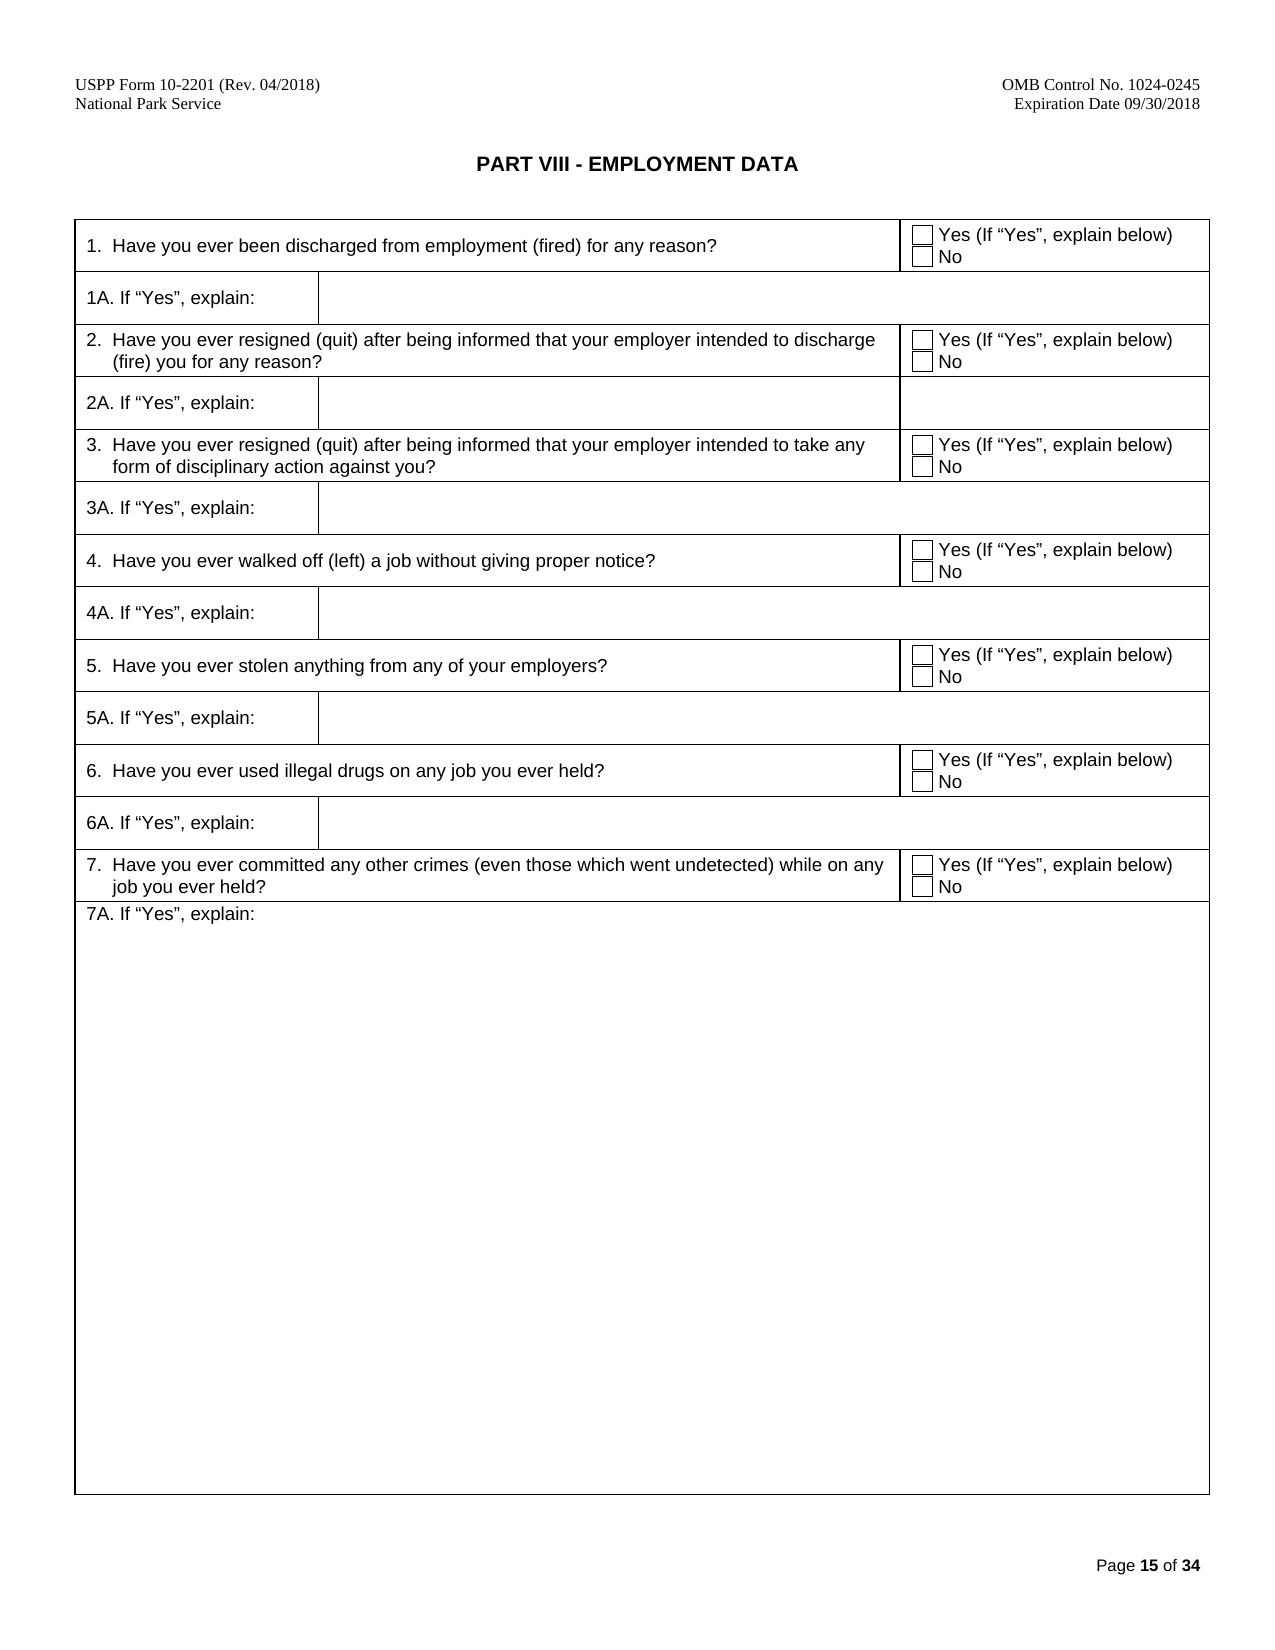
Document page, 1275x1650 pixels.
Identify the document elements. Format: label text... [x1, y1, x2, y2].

table_cell 5A. If “Yes”, explain: [76, 692, 318, 744]
table_cell [901, 377, 1209, 429]
table_cell 3A. If “Yes”, explain: [76, 482, 318, 534]
table_header 1. Have you ever been discharged from employment (fired) for any reason? [76, 220, 899, 271]
table_cell Yes (If “Yes”, explain below) No [901, 745, 1209, 796]
table_cell 3. Have you ever resigned (quit) after being informed that your employer intended to take any form of disciplinary action against you? [76, 430, 899, 481]
table_cell [319, 377, 899, 429]
table_cell 1A. If “Yes”, explain: [76, 272, 318, 324]
table_cell Yes (If “Yes”, explain below) No [901, 535, 1209, 586]
table_cell 4A. If “Yes”, explain: [76, 587, 318, 639]
table_cell 6A. If “Yes”, explain: [76, 797, 318, 849]
title PART VIII - EMPLOYMENT DATA [75, 152, 1200, 176]
table_cell [76, 939, 1209, 1494]
table_cell 2A. If “Yes”, explain: [76, 377, 318, 429]
table_cell [319, 797, 1209, 849]
table_cell [319, 272, 1209, 324]
table_cell 7. Have you ever committed any other crimes (even those which went undetected) while on any job you ever held? [76, 850, 899, 901]
table_cell 7A. If “Yes”, explain: [76, 902, 1209, 939]
table_header Yes (If “Yes”, explain below) No [901, 220, 1209, 271]
table_cell Yes (If “Yes”, explain below) No [901, 850, 1209, 901]
table_cell 5. Have you ever stolen anything from any of your employers? [76, 640, 899, 691]
table_cell Yes (If “Yes”, explain below) No [901, 430, 1209, 481]
table_cell 6. Have you ever used illegal drugs on any job you ever held? [76, 745, 899, 796]
table_cell [319, 587, 1209, 639]
table_cell 2. Have you ever resigned (quit) after being informed that your employer intended to discharge (fire) you for any reason? [76, 325, 899, 376]
table_cell Yes (If “Yes”, explain below) No [901, 640, 1209, 691]
table_cell 4. Have you ever walked off (left) a job without giving proper notice? [76, 535, 899, 586]
table_cell [319, 692, 1209, 744]
table_cell [319, 482, 1209, 534]
table_cell Yes (If “Yes”, explain below) No [901, 325, 1209, 376]
